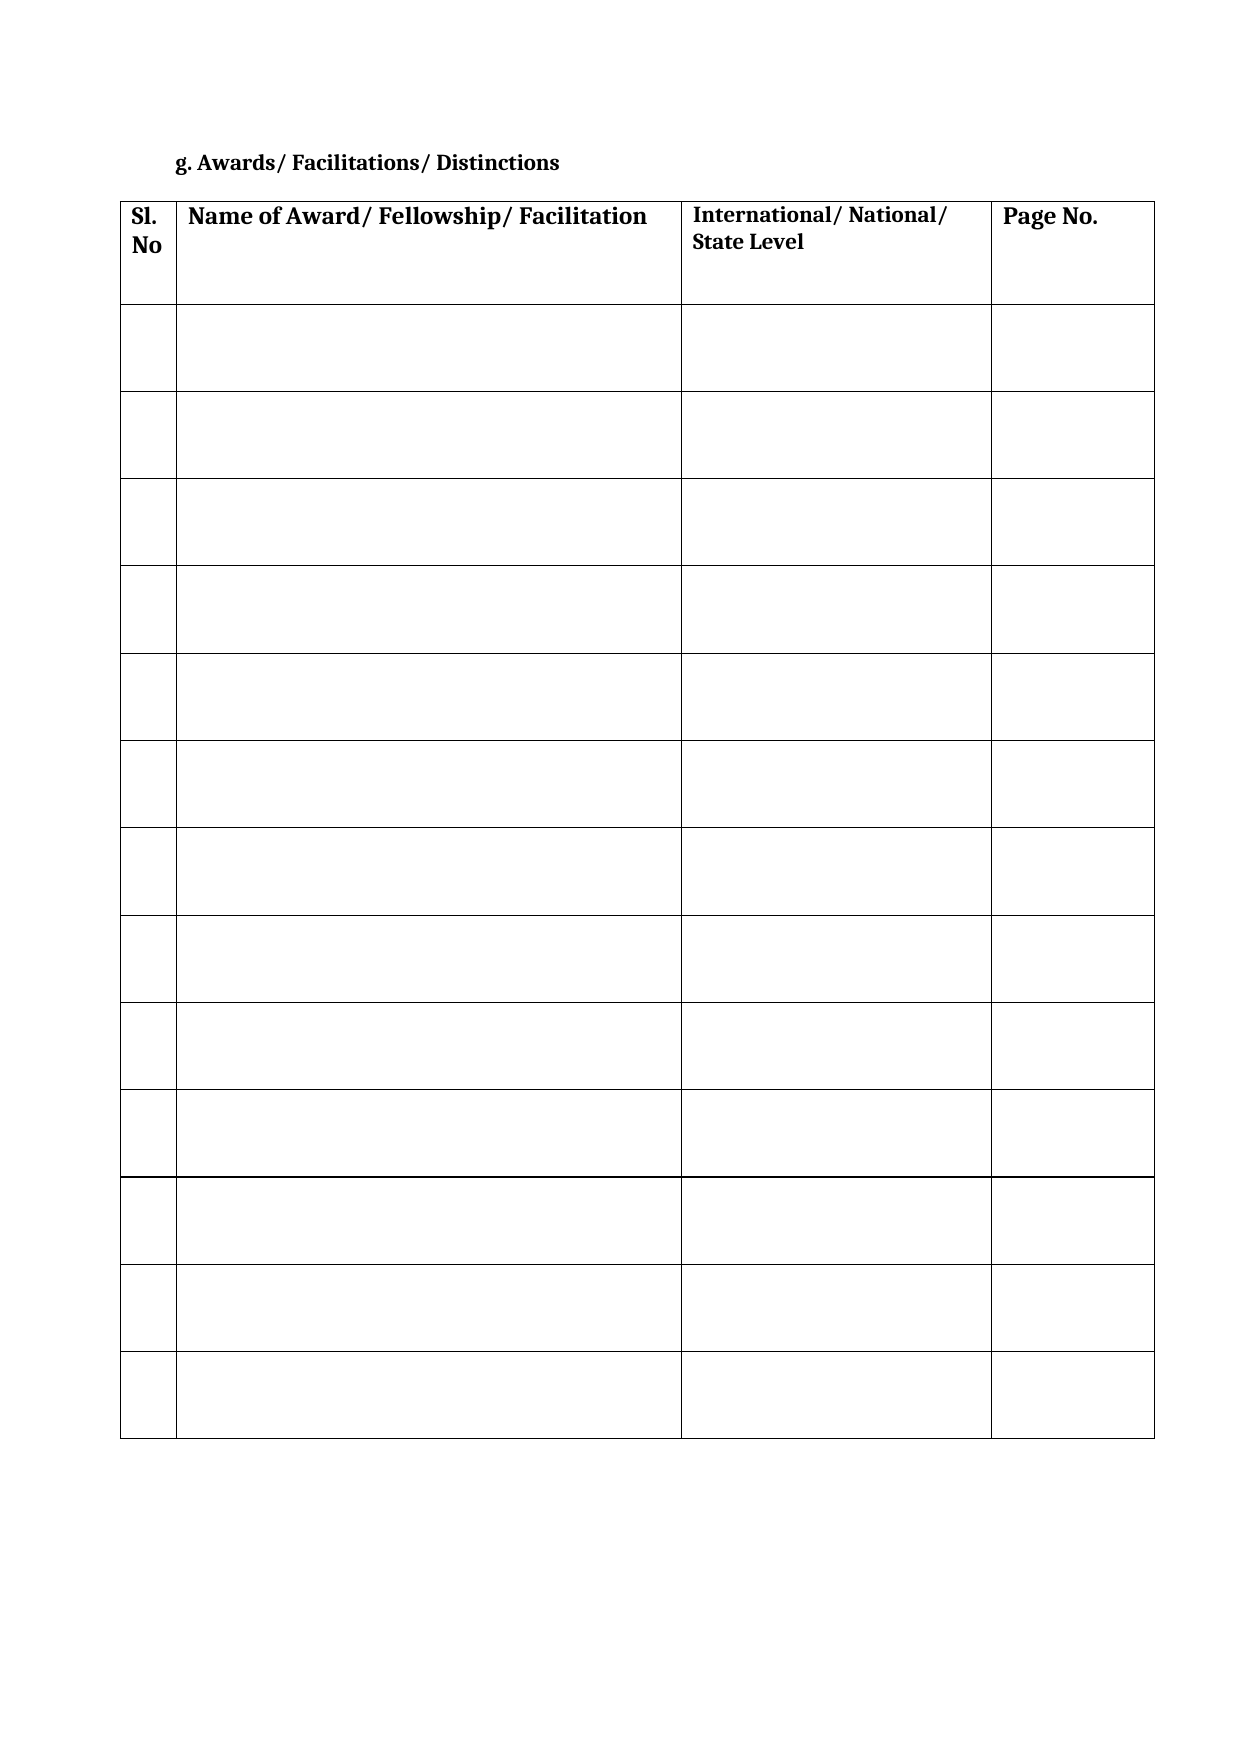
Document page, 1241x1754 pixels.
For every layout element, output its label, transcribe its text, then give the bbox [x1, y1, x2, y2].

table_cell [177, 566, 681, 653]
table_cell [177, 1003, 681, 1089]
table_cell [682, 305, 991, 391]
table_cell [121, 566, 176, 653]
table_cell [121, 916, 176, 1002]
table_cell [682, 654, 991, 740]
table_cell [121, 1003, 176, 1089]
table_header International/ National/ State Level [682, 202, 991, 303]
table_cell [682, 1178, 991, 1264]
table_cell [121, 828, 176, 914]
table_cell [682, 566, 991, 653]
table_cell [682, 1352, 991, 1438]
table_cell [121, 741, 176, 827]
table_cell [177, 305, 681, 391]
table_header Page No. [992, 202, 1154, 303]
table_cell [177, 392, 681, 478]
table_cell [177, 1090, 681, 1176]
table_cell [682, 392, 991, 478]
table_cell [992, 1352, 1154, 1438]
table_cell [121, 1352, 176, 1438]
table_cell [682, 1090, 991, 1176]
table_cell [177, 1265, 681, 1351]
table_cell [682, 741, 991, 827]
table_cell [682, 916, 991, 1002]
table_cell [177, 1352, 681, 1438]
table_cell [177, 916, 681, 1002]
table_header Sl.No [121, 202, 176, 303]
table_cell [177, 741, 681, 827]
table_cell [992, 916, 1154, 1002]
table_cell [121, 1265, 176, 1351]
table_cell [992, 392, 1154, 478]
table_cell [121, 479, 176, 565]
table_cell [992, 654, 1154, 740]
table_cell [992, 1090, 1154, 1176]
text g. Awards/ Facilitations/ Distinctions [150, 150, 1152, 176]
table_cell [682, 1003, 991, 1089]
table_cell [177, 828, 681, 914]
table_cell [121, 305, 176, 391]
table_cell [121, 392, 176, 478]
table_cell [177, 654, 681, 740]
table_cell [992, 1265, 1154, 1351]
table_cell [992, 566, 1154, 653]
table_cell [177, 1178, 681, 1264]
table_cell [177, 479, 681, 565]
table_cell [992, 741, 1154, 827]
table_cell [121, 654, 176, 740]
table_cell [121, 1178, 176, 1264]
table_cell [992, 1178, 1154, 1264]
table_header Name of Award/ Fellowship/ Facilitation [177, 202, 681, 303]
table_cell [992, 1003, 1154, 1089]
table_cell [992, 305, 1154, 391]
table_cell [682, 479, 991, 565]
table_cell [992, 828, 1154, 914]
table_cell [992, 479, 1154, 565]
table_cell [121, 1090, 176, 1176]
table_cell [682, 828, 991, 914]
table_cell [682, 1265, 991, 1351]
